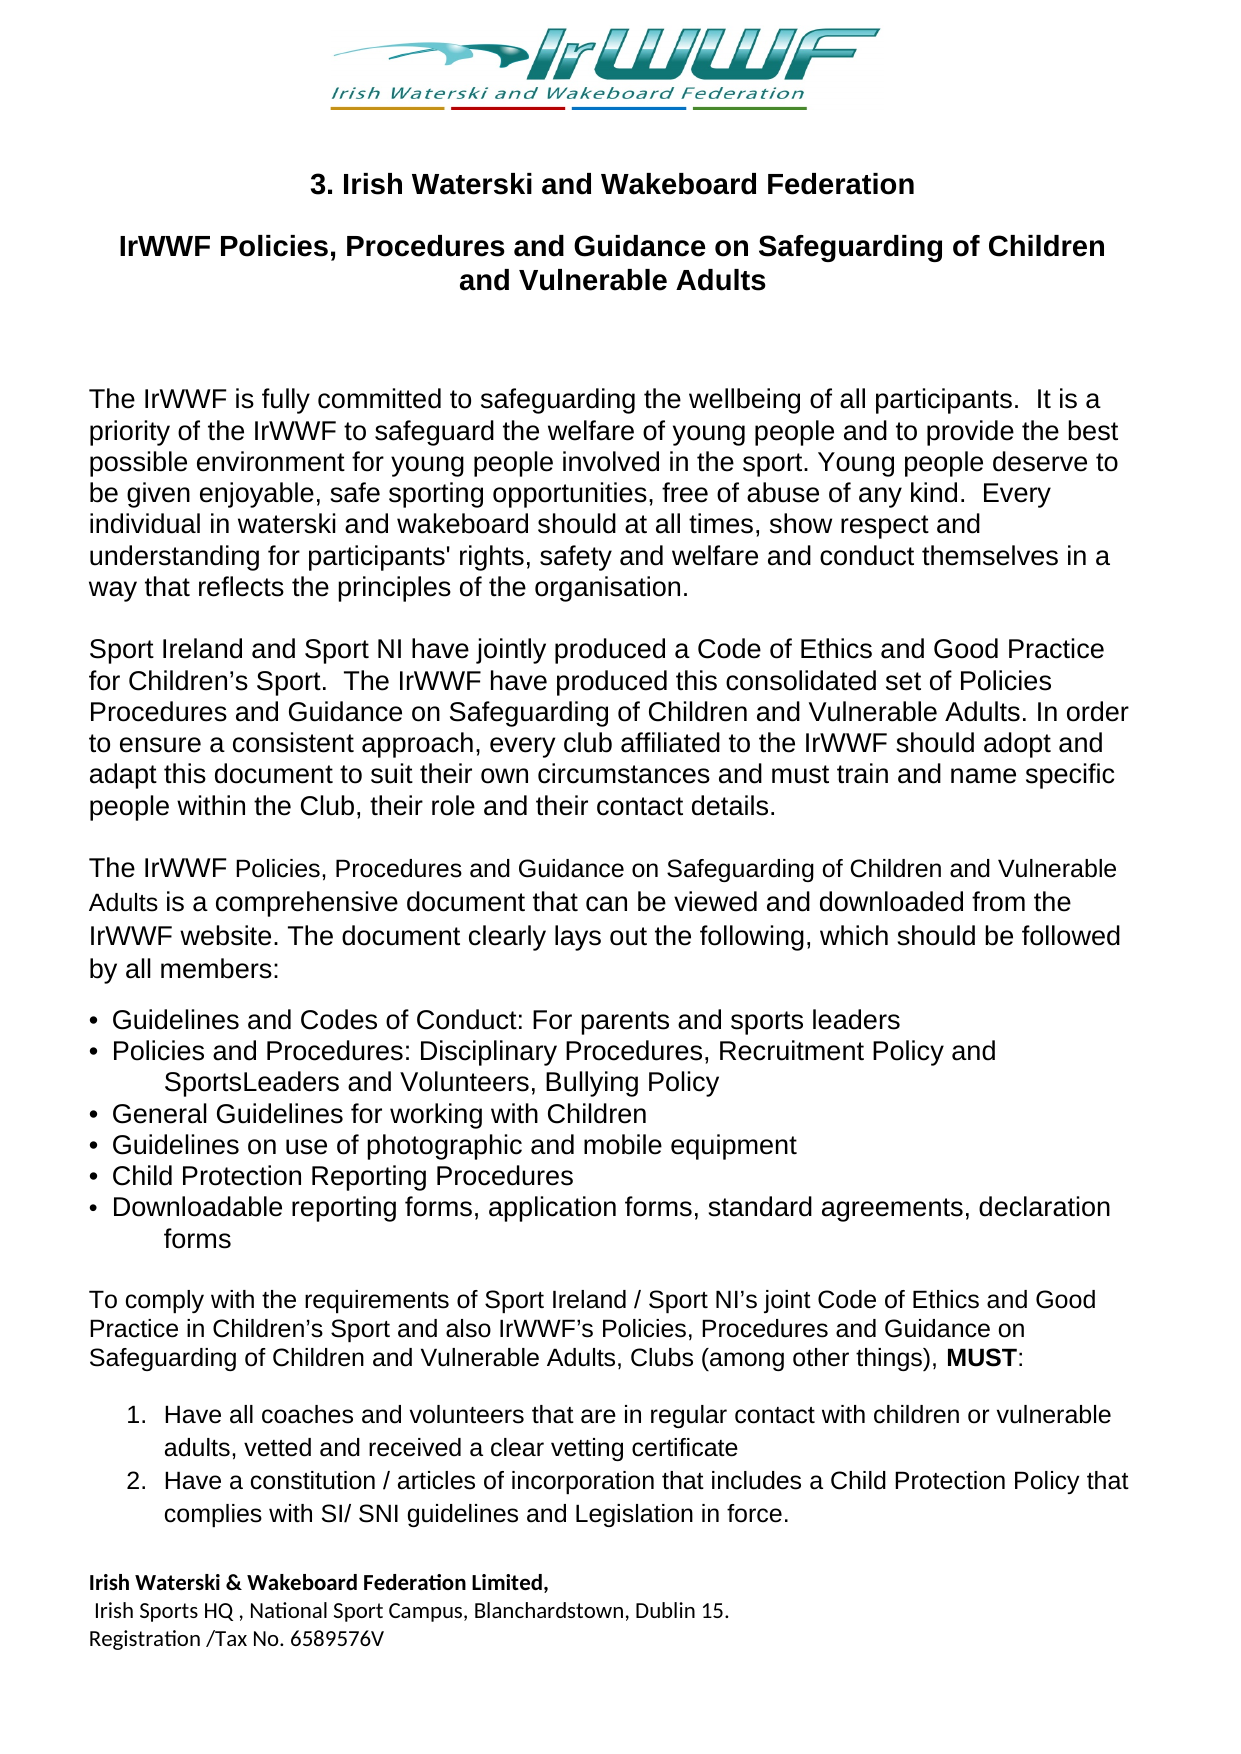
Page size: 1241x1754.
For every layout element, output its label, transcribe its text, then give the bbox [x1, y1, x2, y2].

text Sport Ireland and Sport NI have jointly produced a Code of Ethics and Good Practice for Children’s Sport. The IrWWF have produced this consolidated set of Policies Procedures and Guidance on Safeguarding of Children and Vulnerable Adults. In order to ensure a consistent approach, every club affiliated to the IrWWF should adopt and adapt this document to suit their own circumstances and must train and name specific people within the Club, their role and their contact details. [89, 633, 1137, 821]
list Have a constitution / articles of incorporation that includes a Child Protection Policy that complies with SI/ SNI guidelines and Legislation in force. [126, 1466, 1137, 1528]
list Downloadable reporting forms, application forms, standard agreements, declaration forms [89, 1191, 1137, 1254]
list Policies and Procedures: Disciplinary Procedures, Recruitment Policy and SportsLeaders and Volunteers, Bullying Policy [89, 1035, 1137, 1098]
text 3. Irish Waterski and Wakeboard Federation [89, 167, 1137, 200]
text To comply with the requirements of Sport Ireland / Sport NI’s joint Code of Ethics and Good Practice in Children’s Sport and also IrWWF’s Policies, Procedures and Guidance on Safeguarding of Children and Vulnerable Adults, Clubs (among other things), MUST: [89, 1285, 1137, 1371]
text IrWWF Policies, Procedures and Guidance on Safeguarding of Children and Vulnerable Adults [89, 229, 1137, 296]
text The IrWWF is fully committed to safeguarding the wellbeing of all participants. It is a priority of the IrWWF to safeguard the welfare of young people and to provide the best possible environment for young people involved in the sport. Young people deserve to be given enjoyable, safe sporting opportunities, free of abuse of any kind. Every individual in waterski and wakeboard should at all times, show respect and understanding for participants' rights, safety and welfare and conduct themselves in a way that reflects the principles of the organisation. [89, 383, 1137, 602]
list Guidelines and Codes of Conduct: For parents and sports leaders [89, 1004, 1137, 1035]
list Have all coaches and volunteers that are in regular contact with children or vulnerable adults, vetted and received a clear vetting certificate [126, 1400, 1137, 1462]
text The IrWWF Policies, Procedures and Guidance on Safeguarding of Children and Vulnerable Adults is a comprehensive document that can be viewed and downloaded from the IrWWF website. The document clearly lays out the following, which should be followed by all members: [89, 852, 1137, 985]
picture [330, 25, 884, 110]
list Guidelines on use of photographic and mobile equipment [89, 1129, 1137, 1160]
list General Guidelines for working with Children [89, 1098, 1137, 1129]
list Child Protection Reporting Procedures [89, 1160, 1137, 1191]
